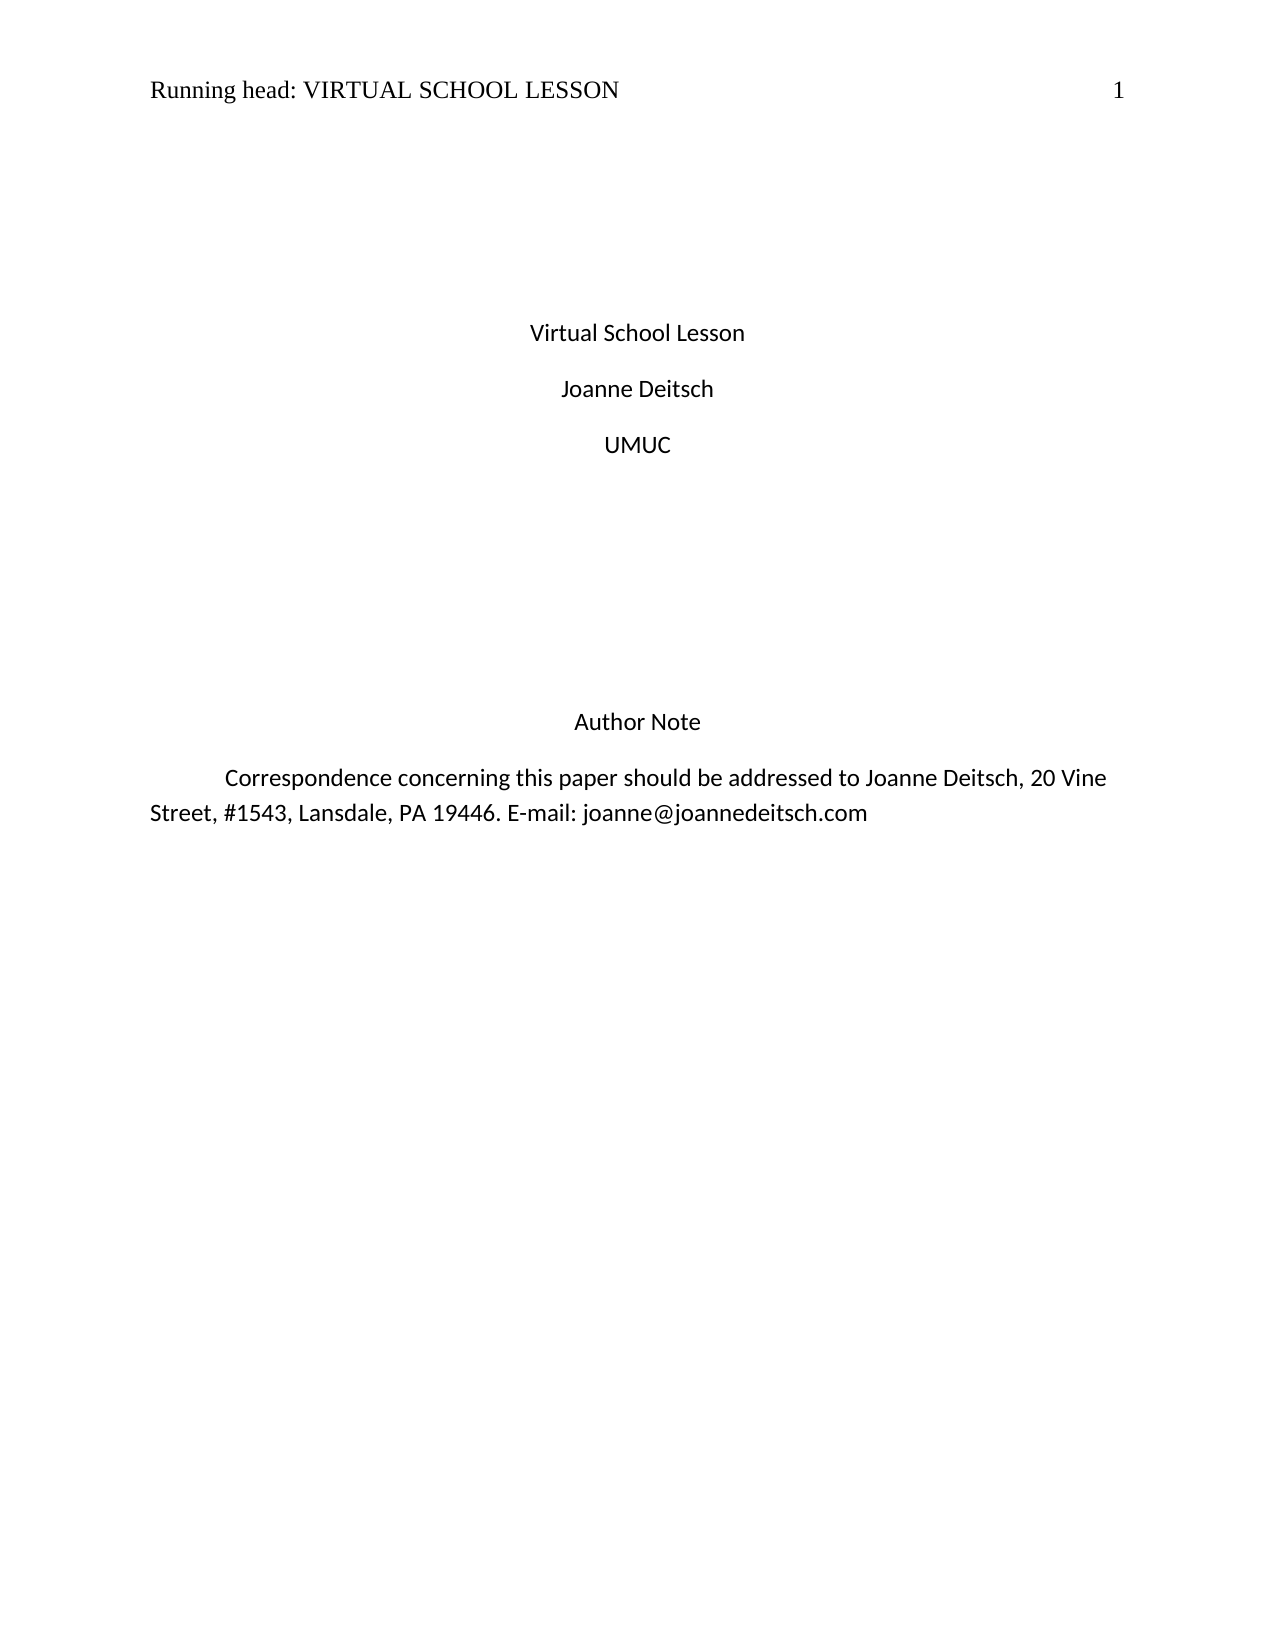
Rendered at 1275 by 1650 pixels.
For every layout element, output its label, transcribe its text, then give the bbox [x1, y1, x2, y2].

text Virtual School Lesson [150, 317, 1125, 348]
text UMUC [150, 429, 1125, 460]
text Correspondence concerning this paper should be addressed to Joanne Deitsch, 20 Vine Street, #1543, Lansdale, PA 19446. E-mail: joanne@joannedeitsch.com [150, 762, 1125, 828]
text Author Note [150, 707, 1125, 737]
text Joanne Deitsch [150, 373, 1125, 404]
